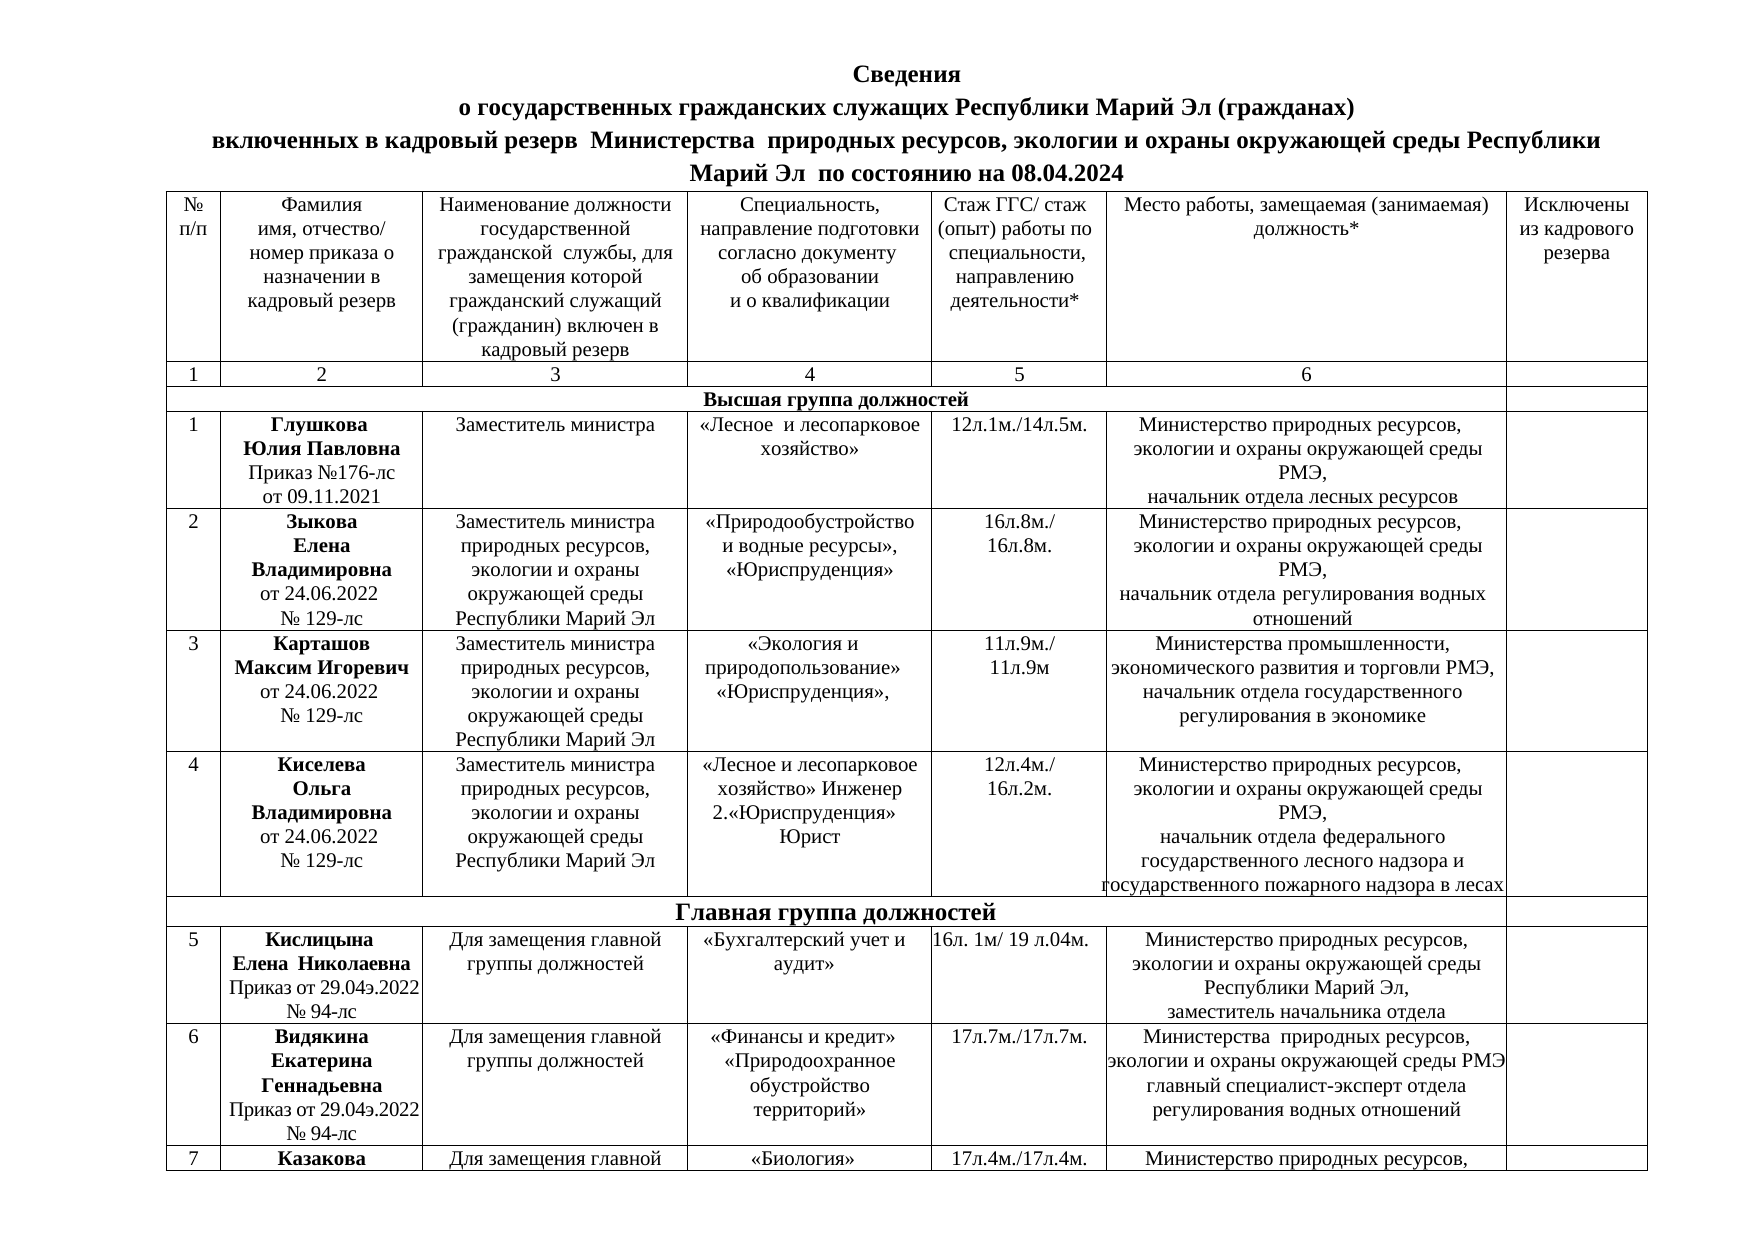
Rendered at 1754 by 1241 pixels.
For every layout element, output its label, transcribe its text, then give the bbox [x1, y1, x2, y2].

table_cell Заместитель министра природных ресурсов, экологии и охраны окружающей среды Республики Марий Эл [423, 509, 687, 629]
table_cell Министерство природных ресурсов, экологии и охраны окружающей среды Республики Марий Эл, заместитель начальника отдела [1107, 927, 1506, 1023]
table_header Специальность, направление подготовки согласно документу об образовании и о квалификации [688, 192, 931, 361]
table_cell [1507, 509, 1647, 629]
text Сведения [177, 59, 1636, 88]
table_cell 16л. 1м/ 19 л.04м. [932, 927, 1106, 1023]
table_cell Заместитель министра природных ресурсов, экологии и охраны окружающей среды Республики Марий Эл [423, 631, 687, 751]
table_cell 7 [167, 1146, 220, 1170]
table_cell 4 [167, 752, 220, 896]
table_cell Министерства промышленности, экономического развития и торговли РМЭ, начальник отдела государственного регулирования в экономике [1107, 631, 1506, 751]
table_cell «Экология и природопользование» «Юриспруденция», [688, 631, 931, 751]
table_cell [423, 1024, 687, 1145]
table_cell [1507, 412, 1647, 508]
table_cell Главная группа должностей [167, 897, 1506, 926]
table_header № п/п [167, 192, 220, 361]
table_cell [1507, 752, 1647, 896]
table_cell Глушкова Юлия Павловна Приказ №176-лс от 09.11.2021 [221, 412, 422, 508]
table_cell 3 [167, 631, 220, 751]
table_cell [1507, 927, 1647, 1023]
table_cell 4 [688, 362, 931, 386]
table_cell 17л.4м./17л.4м. [932, 1146, 1106, 1170]
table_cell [423, 1146, 687, 1170]
table_cell 1 [167, 362, 220, 386]
table_cell 5 [167, 927, 220, 1023]
table_cell 16л.8м./ 16л.8м. [932, 509, 1106, 629]
table_header Стаж ГГС/ стаж (опыт) работы по специальности, направлению деятельности* [932, 192, 1106, 361]
table_cell 12л.1м./14л.5м. [932, 412, 1106, 508]
table_cell Для замещения главной группы должностей [423, 927, 687, 1023]
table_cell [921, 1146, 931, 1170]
table_header Исключены из кадрового резерва [1507, 192, 1647, 361]
table_header Место работы, замещаемая (занимаемая) должность* [1107, 192, 1506, 361]
table_cell 5 [932, 362, 1106, 386]
text о государственных гражданских служащих Республики Марий Эл (гражданах) [177, 92, 1636, 121]
table_cell 17л.7м./17л.7м. [932, 1024, 1106, 1145]
table_cell [1507, 362, 1647, 386]
table_cell Заместитель министра [423, 412, 687, 508]
table_cell Министерство природных ресурсов, экологии и охраны окружающей среды РМЭ, начальник отдела лесных ресурсов [1107, 412, 1506, 508]
table_header Наименование должности государственной гражданской службы, для замещения которой гражданский служащий (гражданин) включен в кадровый резерв [423, 192, 687, 361]
table_cell 6 [1107, 362, 1506, 386]
table_cell 1 [167, 412, 220, 508]
table_cell 2 [221, 362, 422, 386]
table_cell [1107, 1146, 1506, 1170]
table_cell [1507, 1024, 1647, 1145]
table_cell Заместитель министра природных ресурсов, экологии и охраны окружающей среды Республики Марий Эл [423, 752, 687, 896]
table_cell Киселева Ольга Владимировна от 24.06.2022 № 129-лс [221, 752, 422, 896]
table_cell Кислицына Елена Николаевна Приказ от 29.04э.2022 № 94-лс [221, 927, 422, 1023]
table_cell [221, 1146, 422, 1170]
table_cell Карташов Максим Игоревич от 24.06.2022 № 129-лс [221, 631, 422, 751]
table_cell «Природообустройство и водные ресурсы», «Юриспруденция» [688, 509, 931, 629]
table_cell Министерство природных ресурсов, экологии и охраны окружающей среды РМЭ, начальник отдела федерального государственного лесного надзора и государственного пожарного надзора в лесах [1107, 752, 1506, 896]
table_cell «Бухгалтерский учет и аудит» [688, 927, 931, 1023]
table_cell Министерство природных ресурсов, экологии и охраны окружающей среды РМЭ, начальник отдела регулирования водных отношений [1107, 509, 1506, 629]
table_cell 6 [167, 1024, 220, 1145]
table_cell Видякина Екатерина Геннадьевна Приказ от 29.04э.2022 № 94-лс [221, 1024, 422, 1145]
table_cell [1507, 387, 1647, 411]
text включенных в кадровый резерв Министерства природных ресурсов, экологии и охраны окружающей среды Республики Марий Эл по состоянию на 08.04.2024 [177, 125, 1636, 187]
table_cell [1507, 897, 1647, 926]
table_cell 3 [423, 362, 687, 386]
table_header Фамилия имя, отчество/ номер приказа о назначении в кадровый резерв [221, 192, 422, 361]
table_cell Министерства природных ресурсов, экологии и охраны окружающей среды РМЭ главный специалист-эксперт отдела регулирования водных отношений [1107, 1024, 1506, 1145]
table_cell «Лесное и лесопарковое хозяйство» [688, 412, 931, 508]
table_cell «Финансы и кредит» «Природоохранное обустройство территорий» [688, 1024, 931, 1145]
table_cell 12л.4м./ 16л.2м. [932, 752, 1106, 896]
table_cell Зыкова Елена Владимировна от 24.06.2022 № 129-лс [221, 509, 422, 629]
table_cell [1507, 1146, 1647, 1170]
table_cell «Лесное и лесопарковое хозяйство» Инженер 2.«Юриспруденция» Юрист [688, 752, 931, 896]
table_cell [1507, 631, 1647, 751]
table_cell 11л.9м./ 11л.9м [932, 631, 1106, 751]
table_cell 2 [167, 509, 220, 629]
table_cell Высшая группа должностей [167, 387, 1506, 411]
